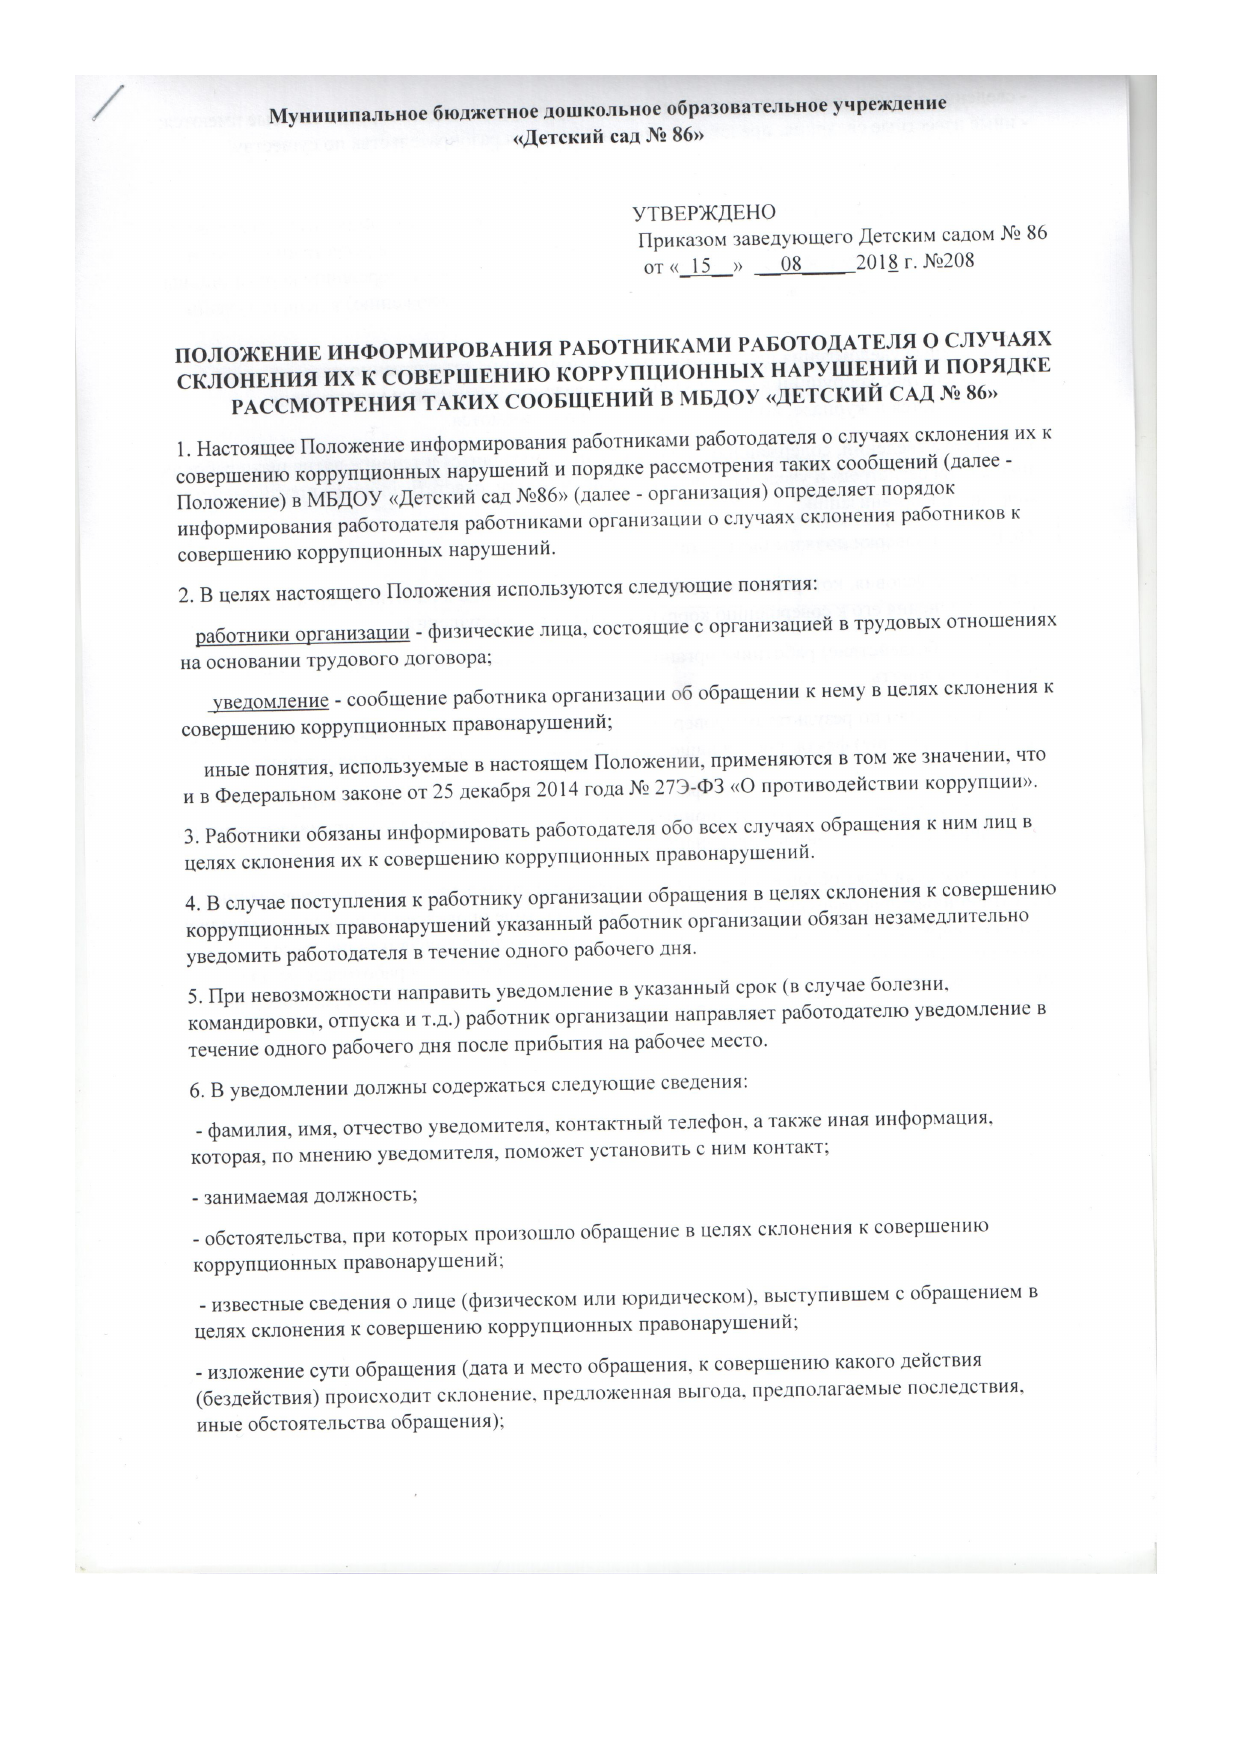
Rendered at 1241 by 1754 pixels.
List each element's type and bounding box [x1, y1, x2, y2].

picture [75, 75, 1166, 1574]
